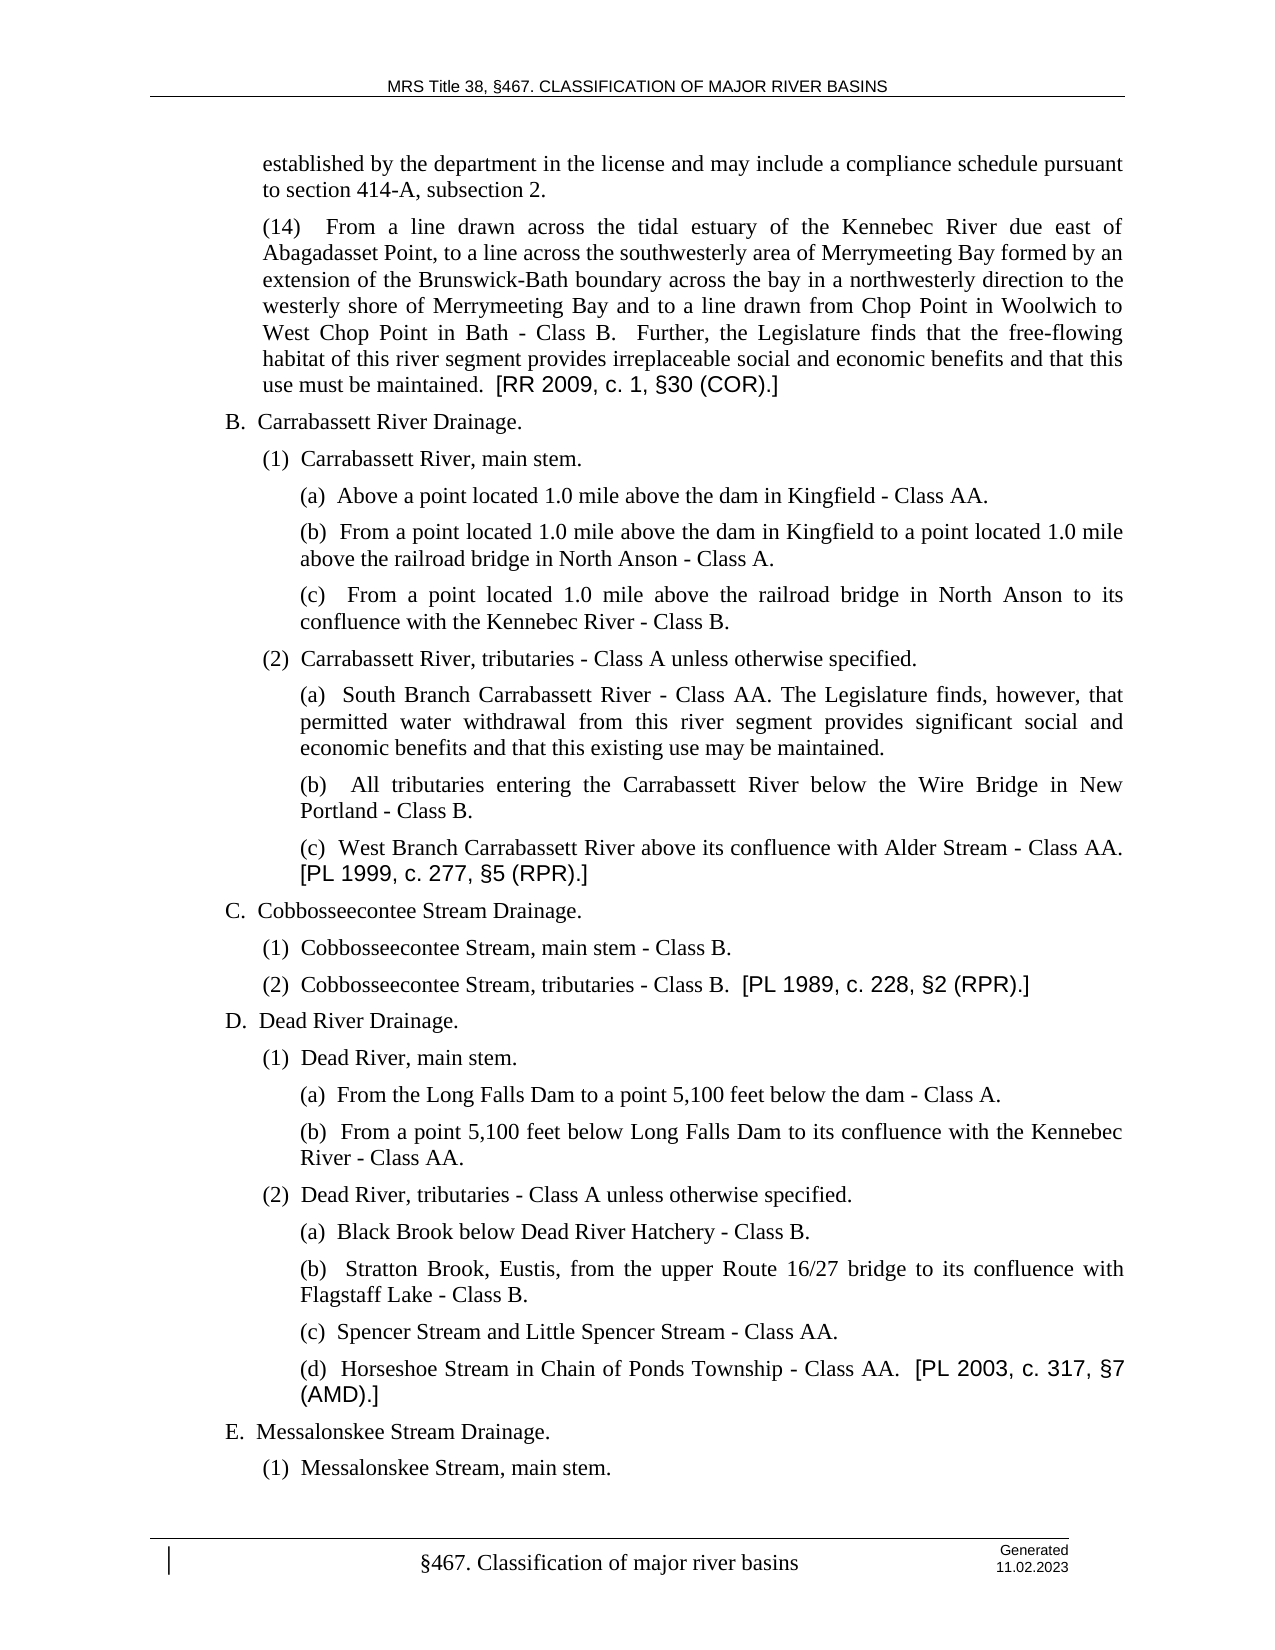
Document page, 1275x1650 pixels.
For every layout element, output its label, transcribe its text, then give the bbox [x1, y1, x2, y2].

text (d) Horseshoe Stream in Chain of Ponds Township - Class AA. [PL 2003, c. 317, §7 (AMD).] [300, 1354, 1125, 1407]
text (b) From a point located 1.0 mile above the dam in Kingfield to a point located 1.0 mile above the railroad bridge in North Anson - Class A. [300, 518, 1125, 571]
text D. Dead River Drainage. [225, 1008, 1125, 1034]
text (2) Cobbosseecontee Stream, tributaries - Class B. [PL 1989, c. 228, §2 (RPR).] [262, 971, 1125, 997]
text (a) Above a point located 1.0 mile above the dam in Kingfield - Class AA. [300, 482, 1125, 508]
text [262, 150, 1125, 203]
text (1) Dead River, main stem. [262, 1044, 1125, 1071]
text (a) From the Long Falls Dam to a point 5,100 feet below the dam - Class A. [300, 1081, 1125, 1107]
text (1) Cobbosseecontee Stream, main stem - Class B. [262, 934, 1125, 960]
text (1) Messalonskee Stream, main stem. [262, 1454, 1125, 1481]
text (c) West Branch Carrabassett River above its confluence with Alder Stream - Class AA. [PL 1999, c. 277, §5 (RPR).] [300, 834, 1125, 887]
text (a) South Branch Carrabassett River - Class AA. The Legislature finds, however, that permitted water withdrawal from this river segment provides significant social and economic benefits and that this existing use may be maintained. [300, 681, 1125, 761]
text B. Carrabassett River Drainage. [225, 408, 1125, 434]
text (c) Spencer Stream and Little Spencer Stream - Class AA. [300, 1318, 1125, 1344]
text (b) Stratton Brook, Eustis, from the upper Route 16/27 bridge to its confluence with Flagstaff Lake - Class B. [300, 1254, 1125, 1307]
text (a) Black Brook below Dead River Hatchery - Class B. [300, 1218, 1125, 1244]
text C. Cobbosseecontee Stream Drainage. [225, 897, 1125, 923]
text (b) All tributaries entering the Carrabassett River below the Wire Bridge in New Portland - Class B. [300, 771, 1125, 824]
text (1) Carrabassett River, main stem. [262, 445, 1125, 471]
text (c) From a point located 1.0 mile above the railroad bridge in North Anson to its confluence with the Kennebec River - Class B. [300, 582, 1125, 634]
text (2) Dead River, tributaries - Class A unless otherwise specified. [262, 1181, 1125, 1207]
text (14) From a line drawn across the tidal estuary of the Kennebec River due east of Abagadasset Point, to a line across the southwesterly area of Merrymeeting Bay formed by an extension of the Brunswick-Bath boundary across the bay in a northwesterly direction to the westerly shore of Merrymeeting Bay and to a line drawn from Chop Point in Woolwich to West Chop Point in Bath - Class B. Further, the Legislature finds that the free-flowing habitat of this river segment provides irreplaceable social and economic benefits and that this use must be maintained. [RR 2009, c. 1, §30 (COR).] [262, 213, 1125, 398]
text (2) Carrabassett River, tributaries - Class A unless otherwise specified. [262, 645, 1125, 671]
text E. Messalonskee Stream Drainage. [225, 1418, 1125, 1444]
text (b) From a point 5,100 feet below Long Falls Dam to its confluence with the Kennebec River - Class AA. [300, 1118, 1125, 1171]
